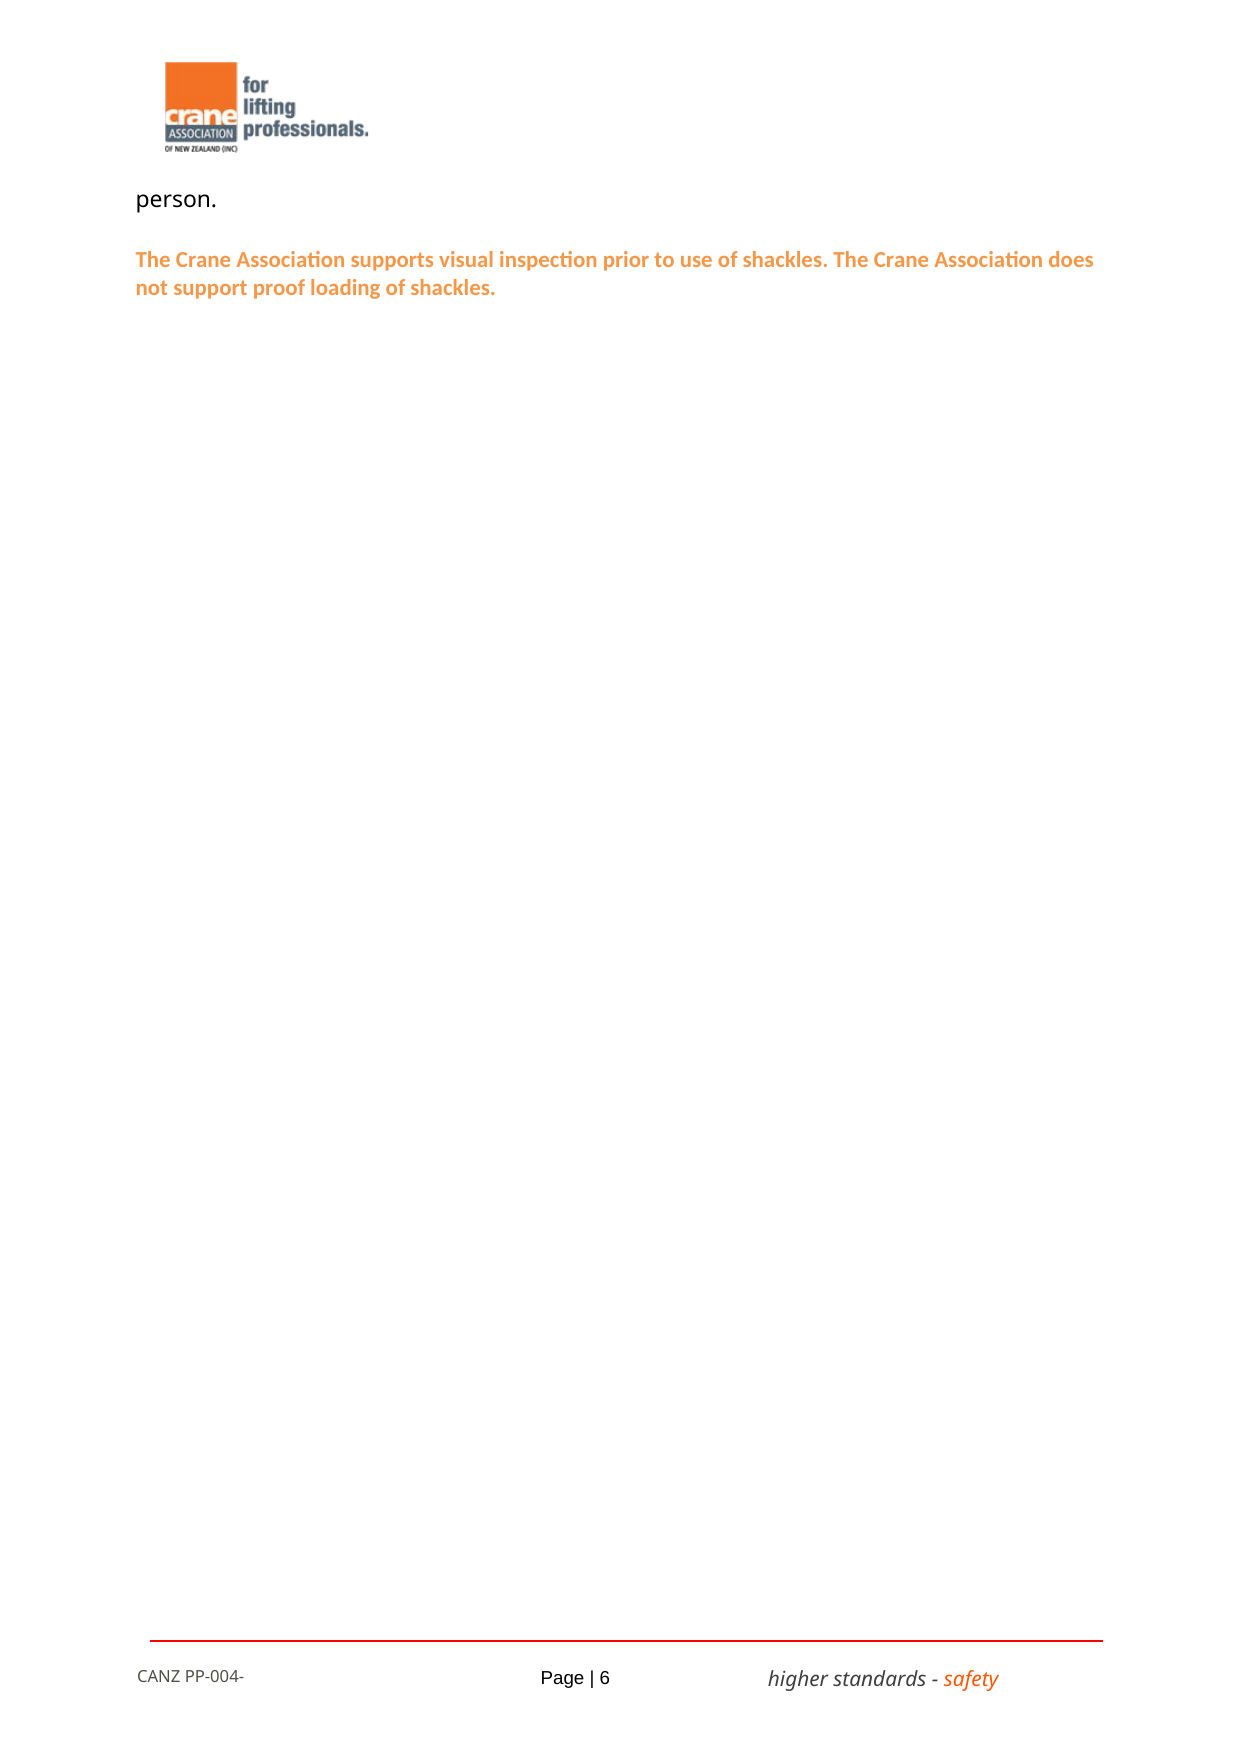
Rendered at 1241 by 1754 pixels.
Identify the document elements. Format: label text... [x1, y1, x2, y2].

picture [164, 62, 369, 153]
text The Crane Association supports visual inspection prior to use of shackles. The Crane Association does not support proof loading of shackles. [135, 245, 1115, 301]
